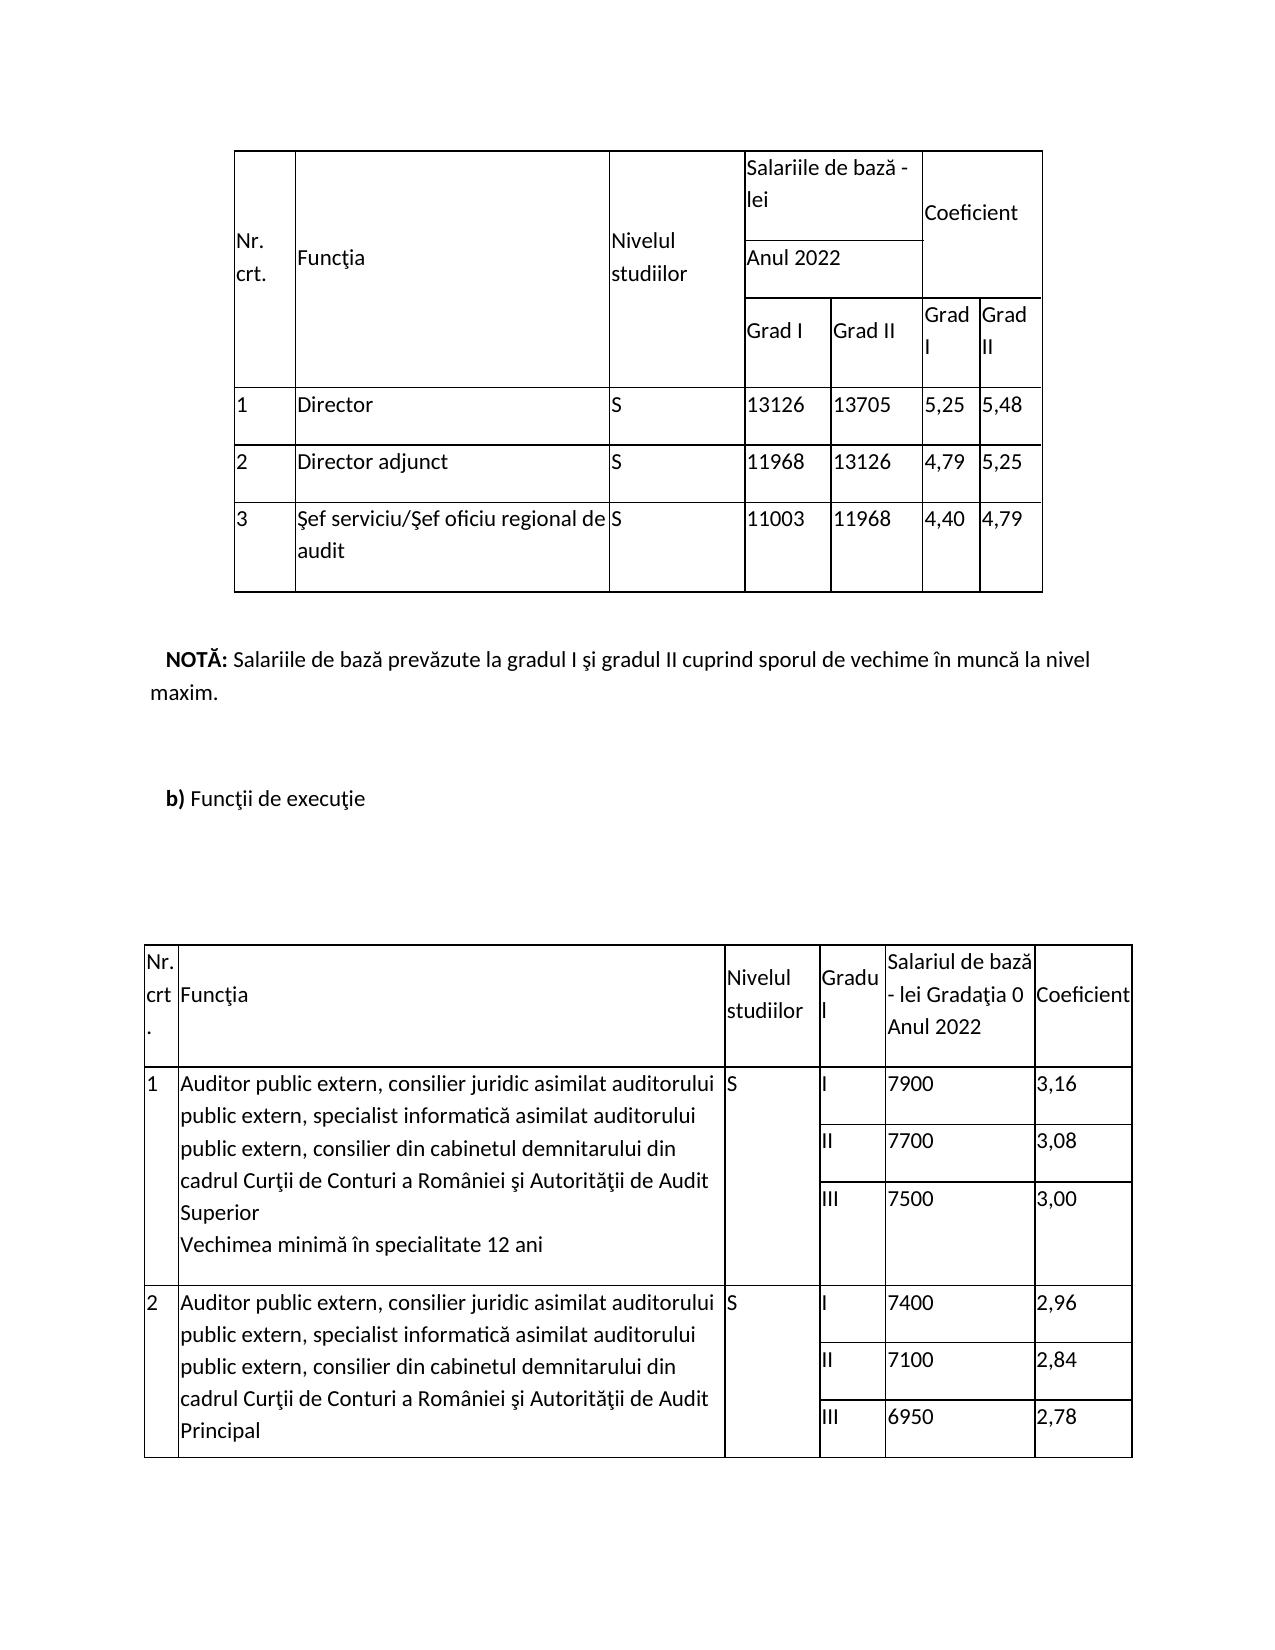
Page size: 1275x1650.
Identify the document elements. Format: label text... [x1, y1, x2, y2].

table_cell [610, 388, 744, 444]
text b) Funcţii de execuţie [150, 784, 1125, 812]
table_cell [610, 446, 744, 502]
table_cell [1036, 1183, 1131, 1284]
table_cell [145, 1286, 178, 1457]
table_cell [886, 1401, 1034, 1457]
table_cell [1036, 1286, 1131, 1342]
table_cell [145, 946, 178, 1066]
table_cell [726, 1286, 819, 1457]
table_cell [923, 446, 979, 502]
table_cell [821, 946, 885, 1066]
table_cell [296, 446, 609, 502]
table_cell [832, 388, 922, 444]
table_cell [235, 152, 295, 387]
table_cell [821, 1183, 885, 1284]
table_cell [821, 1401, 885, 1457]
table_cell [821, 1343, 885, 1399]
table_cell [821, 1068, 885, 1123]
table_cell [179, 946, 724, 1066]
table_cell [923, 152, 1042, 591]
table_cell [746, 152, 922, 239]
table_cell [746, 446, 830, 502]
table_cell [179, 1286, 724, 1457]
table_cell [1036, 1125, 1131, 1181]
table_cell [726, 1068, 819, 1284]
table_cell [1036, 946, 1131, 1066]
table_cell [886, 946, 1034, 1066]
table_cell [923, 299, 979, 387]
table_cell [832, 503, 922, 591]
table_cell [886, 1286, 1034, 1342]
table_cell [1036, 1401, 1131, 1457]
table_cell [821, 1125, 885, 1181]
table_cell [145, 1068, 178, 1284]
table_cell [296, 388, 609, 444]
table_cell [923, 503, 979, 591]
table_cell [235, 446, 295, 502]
text NOTĂ: Salariile de bază prevăzute la gradul I şi gradul II cuprind sporul de vechime în muncă la nivel maxim. [150, 646, 1125, 706]
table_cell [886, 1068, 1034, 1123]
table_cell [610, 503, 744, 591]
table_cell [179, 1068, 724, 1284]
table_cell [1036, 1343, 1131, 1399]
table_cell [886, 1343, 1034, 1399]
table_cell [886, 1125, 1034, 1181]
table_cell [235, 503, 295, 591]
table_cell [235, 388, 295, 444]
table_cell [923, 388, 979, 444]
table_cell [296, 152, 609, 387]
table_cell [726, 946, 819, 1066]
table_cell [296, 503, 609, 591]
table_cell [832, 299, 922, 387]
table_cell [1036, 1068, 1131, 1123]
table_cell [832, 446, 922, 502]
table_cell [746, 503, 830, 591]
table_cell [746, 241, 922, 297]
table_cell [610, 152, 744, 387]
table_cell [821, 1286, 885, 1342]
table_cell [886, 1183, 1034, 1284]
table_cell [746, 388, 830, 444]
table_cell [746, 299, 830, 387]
